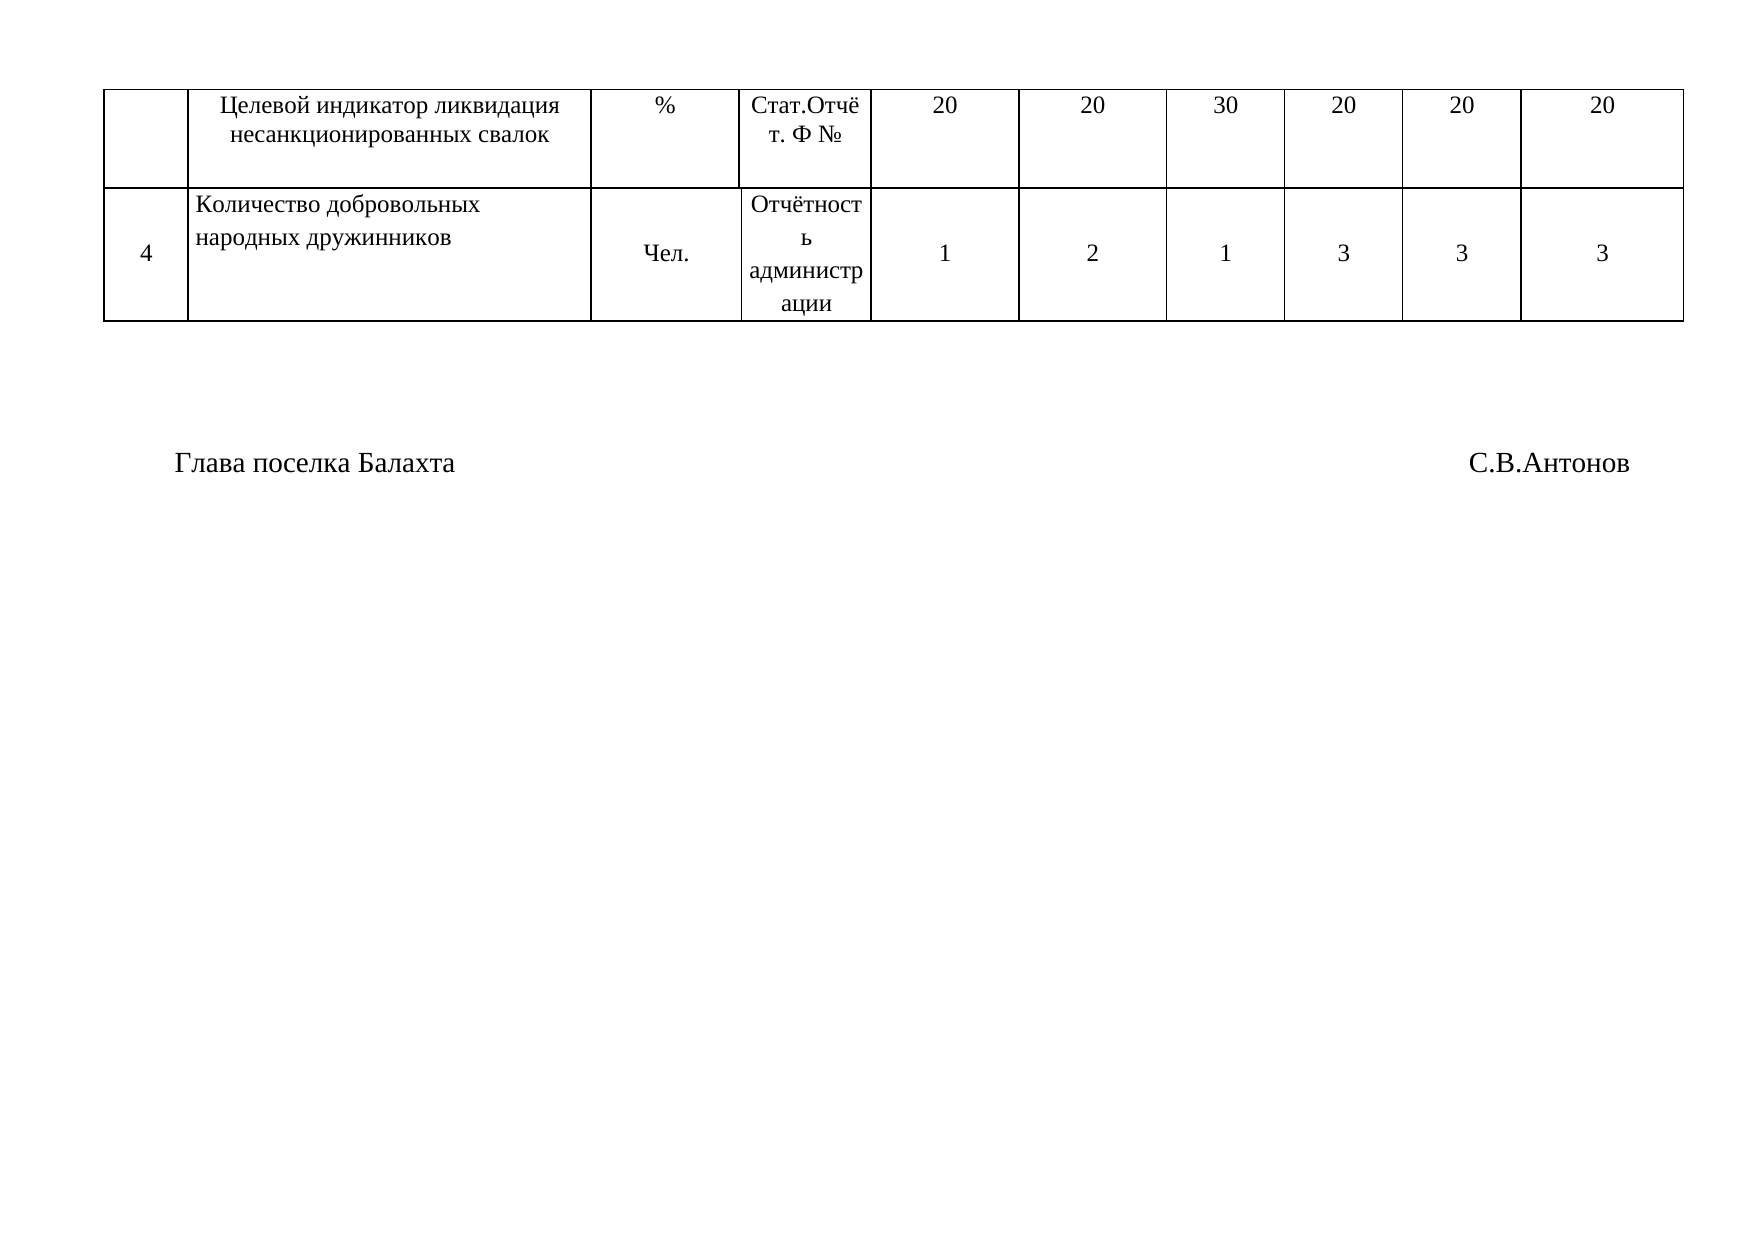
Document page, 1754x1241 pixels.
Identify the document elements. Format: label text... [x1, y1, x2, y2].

table_cell Целевой индикатор ликвидация несанкционированных свалок [189, 90, 590, 187]
table_cell [105, 90, 187, 187]
table_cell Количество добровольных народных дружинников [189, 189, 590, 320]
table_cell 20 [1522, 90, 1683, 187]
table_cell Чел. [592, 189, 741, 320]
text Глава поселка Балахта С.В.Антонов [118, 445, 1636, 479]
table_cell 1 [1167, 189, 1284, 320]
table_cell Отчётность администрации [742, 189, 870, 320]
table_cell 2 [1020, 189, 1166, 320]
table_cell 4 [105, 189, 187, 320]
table_cell 3 [1522, 189, 1683, 320]
table_cell 3 [1285, 189, 1402, 320]
table_cell 20 [872, 90, 1018, 187]
table_cell 3 [1403, 189, 1520, 320]
table_cell % [592, 90, 738, 187]
table_cell 20 [1403, 90, 1520, 187]
table_cell Стат.Отчёт. Ф № [740, 90, 870, 187]
table_cell 30 [1167, 90, 1284, 187]
table_cell 20 [1020, 90, 1166, 187]
table_cell 1 [872, 189, 1018, 320]
table_cell 20 [1285, 90, 1402, 187]
